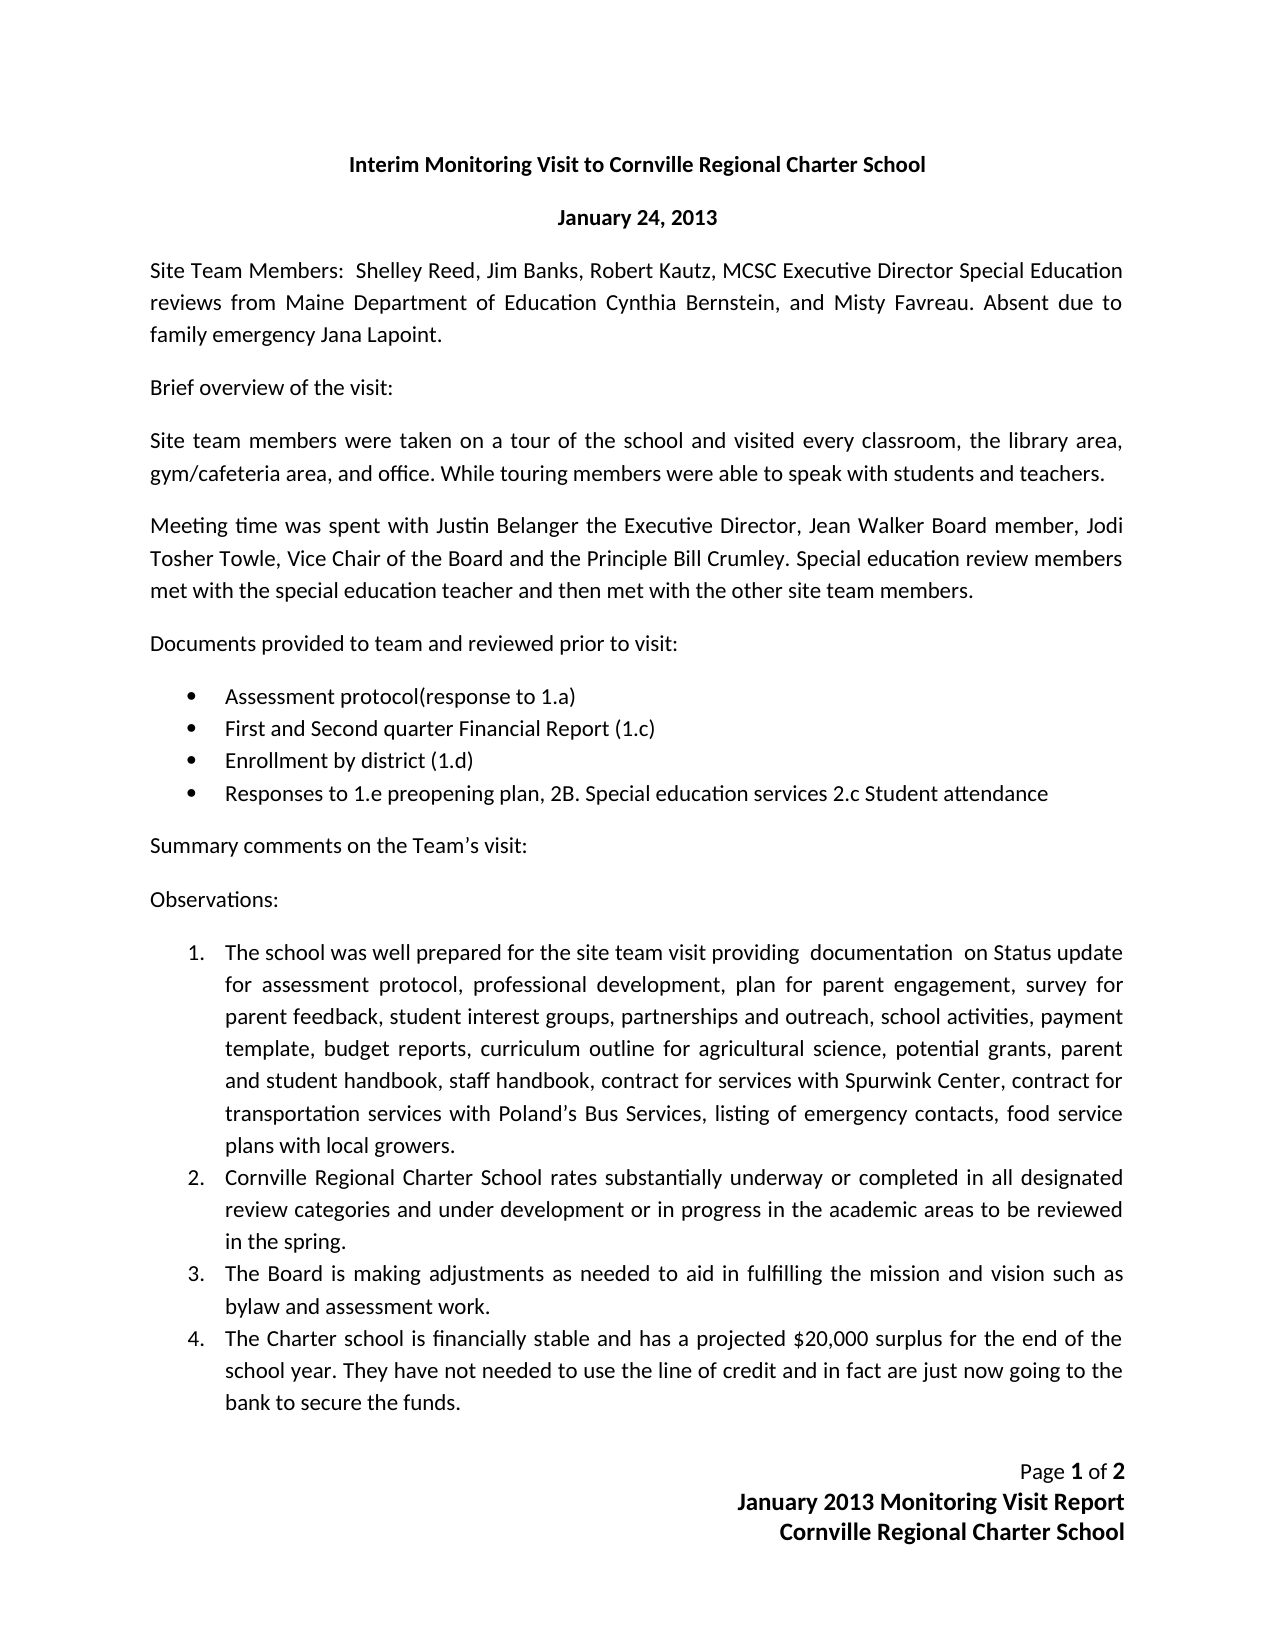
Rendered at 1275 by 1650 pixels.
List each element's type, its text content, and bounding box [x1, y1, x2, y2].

text Interim Monitoring Visit to Cornville Regional Charter School [150, 150, 1125, 178]
text Documents provided to team and reviewed prior to visit: [150, 629, 1125, 657]
text January 24, 2013 [150, 203, 1125, 231]
text Site team members were taken on a tour of the school and visited every classroom, the library area, gym/cafeteria area, and office. While touring members were able to speak with students and teachers. [150, 426, 1125, 487]
list Responses to 1.e preopening plan, 2B. Special education services 2.c Student attendance [187, 779, 1125, 807]
list First and Second quarter Financial Report (1.c) [187, 714, 1125, 742]
text Meeting time was spent with Justin Belanger the Executive Director, Jean Walker Board member, Jodi Tosher Towle, Vice Chair of the Board and the Principle Bill Crumley. Special education review members met with the special education teacher and then met with the other site team members. [150, 512, 1125, 604]
text Summary comments on the Team’s visit: [150, 832, 1125, 860]
list The school was well prepared for the site team visit providing documentation on Status update for assessment protocol, professional development, plan for parent engagement, survey for parent feedback, student interest groups, partnerships and outreach, school activities, payment template, budget reports, curriculum outline for agricultural science, potential grants, parent and student handbook, staff handbook, contract for services with Spurwink Center, contract for transportation services with Poland’s Bus Services, listing of emergency contacts, food service plans with local growers. [187, 938, 1125, 1159]
text Site Team Members: Shelley Reed, Jim Banks, Robert Kautz, MCSC Executive Director Special Education reviews from Maine Department of Education Cynthia Bernstein, and Misty Favreau. Absent due to family emergency Jana Lapoint. [150, 256, 1125, 348]
text Brief overview of the visit: [150, 373, 1125, 401]
text Observations: [150, 885, 1125, 913]
list Assessment protocol(response to 1.a) [187, 682, 1125, 710]
list Cornville Regional Charter School rates substantially underway or completed in all designated review categories and under development or in progress in the academic areas to be reviewed in the spring. [187, 1163, 1125, 1255]
list The Charter school is financially stable and has a projected $20,000 surplus for the end of the school year. They have not needed to use the line of credit and in fact are just now going to the bank to secure the funds. [187, 1324, 1125, 1416]
list The Board is making adjustments as needed to aid in fulfilling the mission and vision such as bylaw and assessment work. [187, 1259, 1125, 1320]
list Enrollment by district (1.d) [187, 746, 1125, 774]
